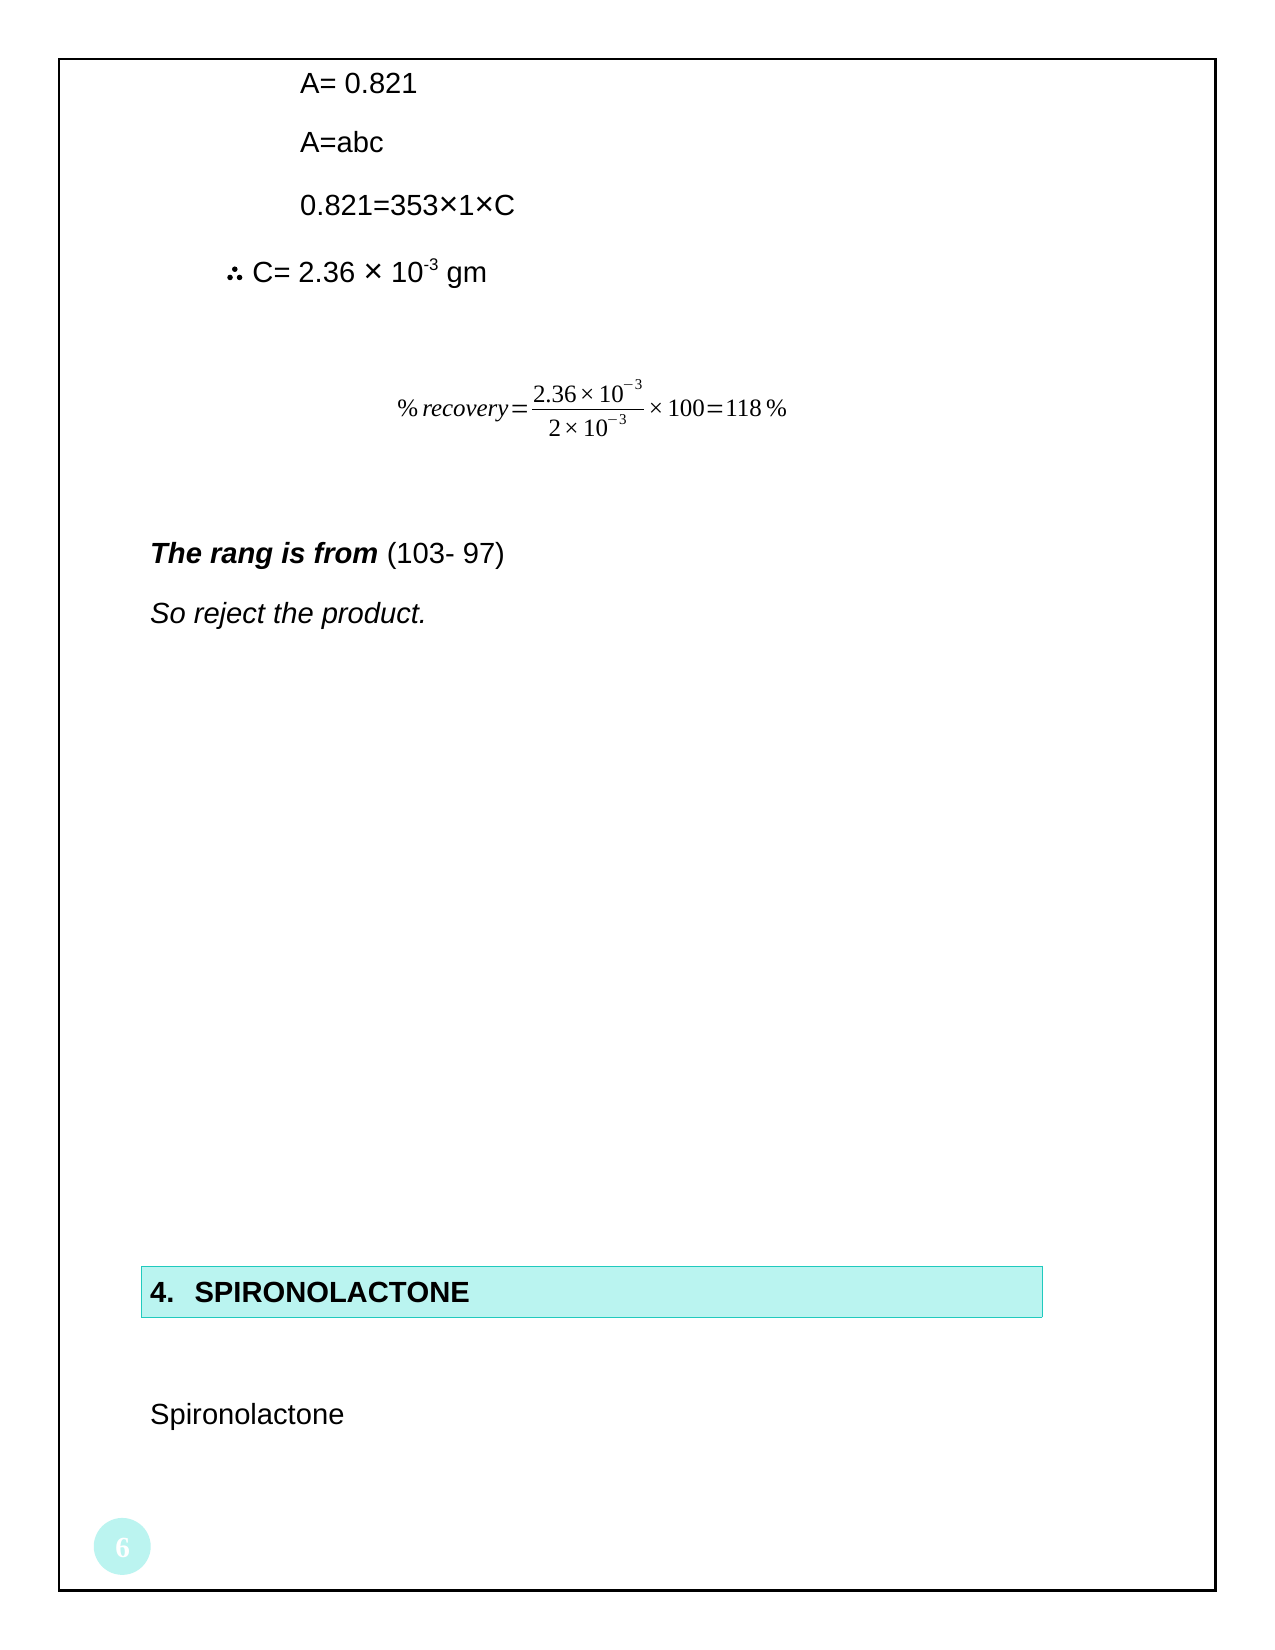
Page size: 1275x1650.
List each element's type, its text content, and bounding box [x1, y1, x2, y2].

text ∴ C= 2.36 × 10-3 gm [150, 249, 1034, 289]
text Spironolactone [150, 1397, 1034, 1431]
text A=abc [300, 125, 1034, 158]
text 0.821=353×1×C [225, 184, 1034, 223]
text The rang is from (103- 97) [150, 537, 1034, 570]
text So reject the product. [150, 596, 1034, 629]
text A= 0.821 [225, 66, 1034, 99]
subtitle Spironolactone [142, 1267, 1042, 1317]
